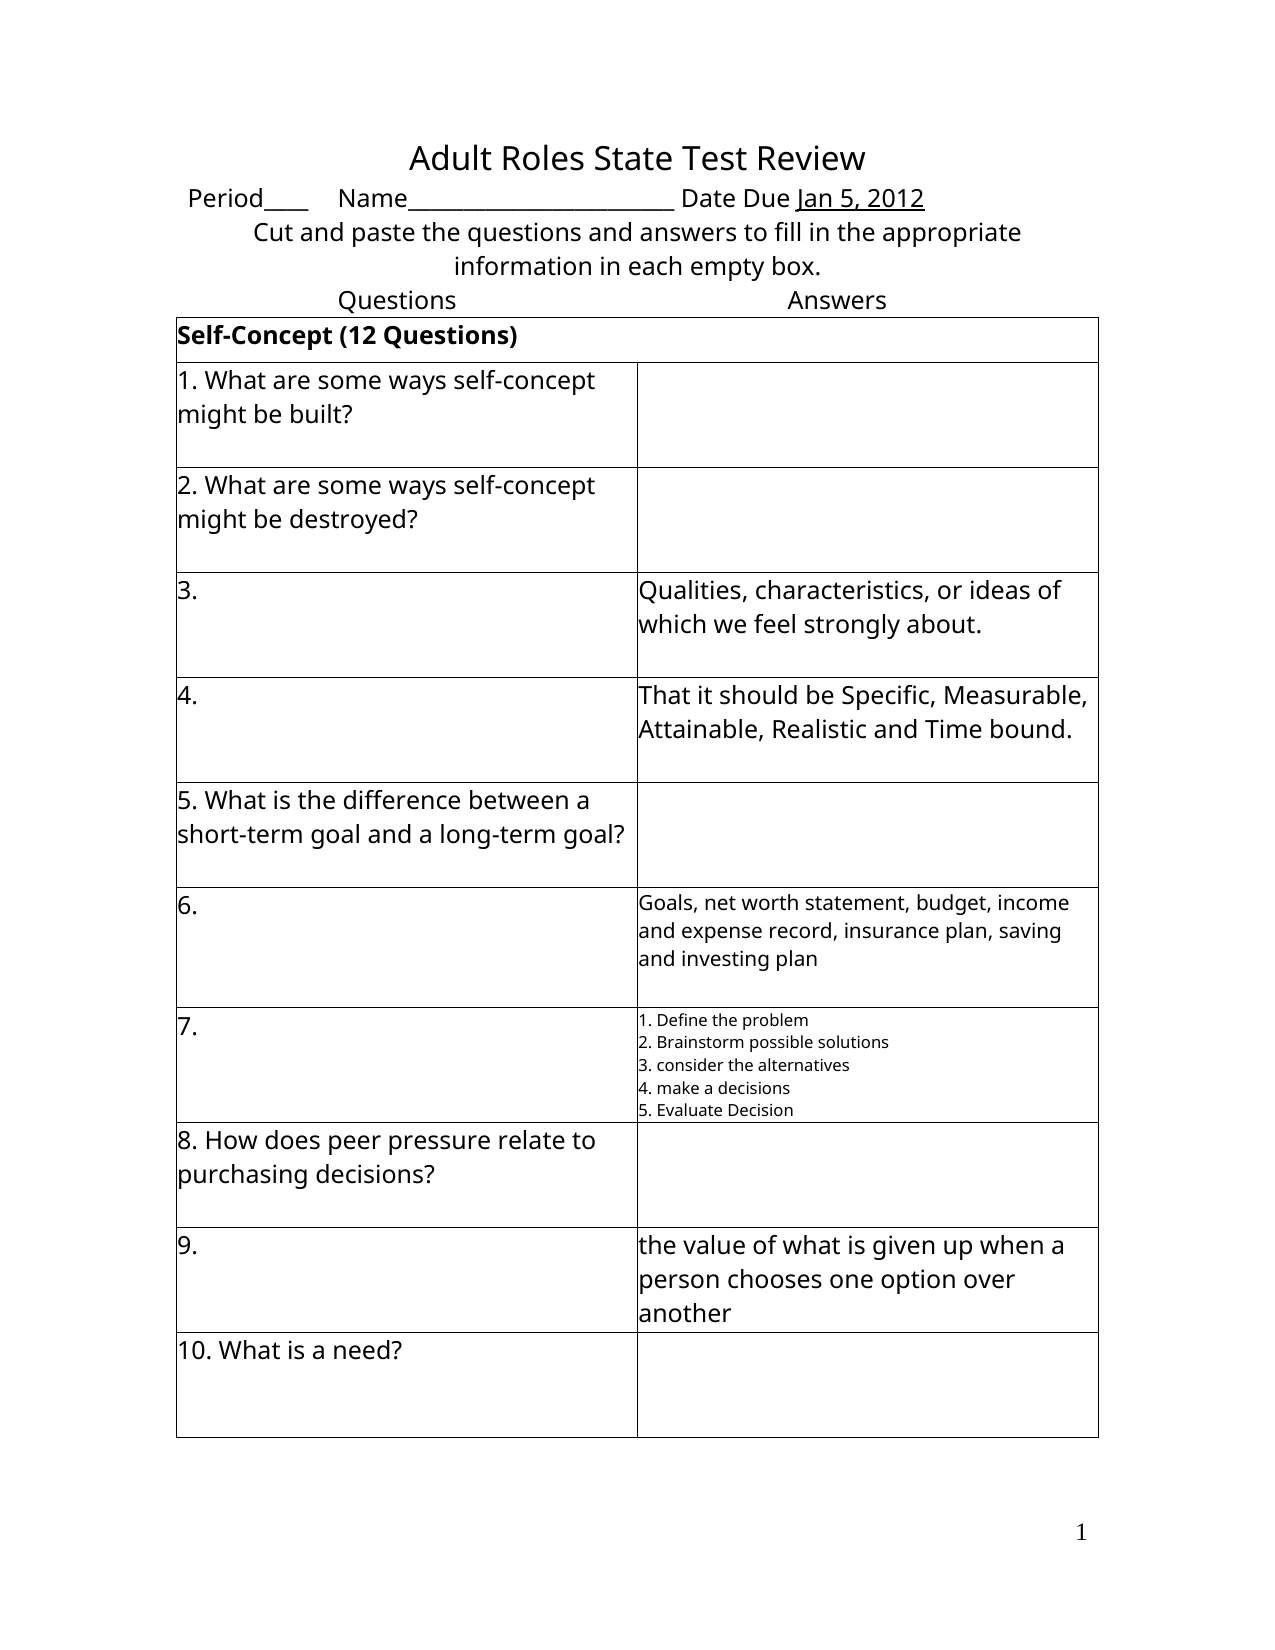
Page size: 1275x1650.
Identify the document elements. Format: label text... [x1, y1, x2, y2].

table_cell 1. What are some ways self-concept might be built? [177, 363, 637, 467]
table_cell 7. [177, 1008, 637, 1122]
table_cell the value of what is given up when a person chooses one option over another [638, 1228, 1098, 1332]
table_cell 10. What is a need? [177, 1333, 637, 1437]
table_cell [638, 783, 1098, 887]
table_cell 5. What is the difference between a short-term goal and a long-term goal? [177, 783, 637, 887]
table_cell Goals, net worth statement, budget, income and expense record, insurance plan, saving and investing plan [638, 888, 1098, 1007]
table_cell Qualities, characteristics, or ideas of which we feel strongly about. [638, 573, 1098, 677]
table_cell 4. [177, 678, 637, 782]
table_cell 6. [177, 888, 637, 1007]
table_cell [638, 1123, 1098, 1227]
table_cell 1. Define the problem 2. Brainstorm possible solutions 3. consider the alternatives 4. make a decisions 5. Evaluate Decision [638, 1008, 1098, 1122]
table_header Self-Concept (12 Questions) [177, 318, 1098, 362]
text Test Review [187, 135, 1087, 180]
table_cell [638, 1333, 1098, 1437]
table_cell That it should be Specific, Measurable, Attainable, Realistic and Time bound. [638, 678, 1098, 782]
table_cell [638, 468, 1098, 572]
table_cell 8. How does peer pressure relate to purchasing decisions? [177, 1123, 637, 1227]
table_cell 2. What are some ways self-concept might be destroyed? [177, 468, 637, 572]
table_cell [638, 363, 1098, 467]
text Questions Answers [187, 283, 1087, 317]
text Period____ Name________________________ Date Due Jan 5, 2012 [187, 180, 1087, 214]
table_cell 9. [177, 1228, 637, 1332]
text Cut and paste the questions and answers to fill in the appropriate information in each empty box. [187, 214, 1087, 283]
table_cell 3. [177, 573, 637, 677]
